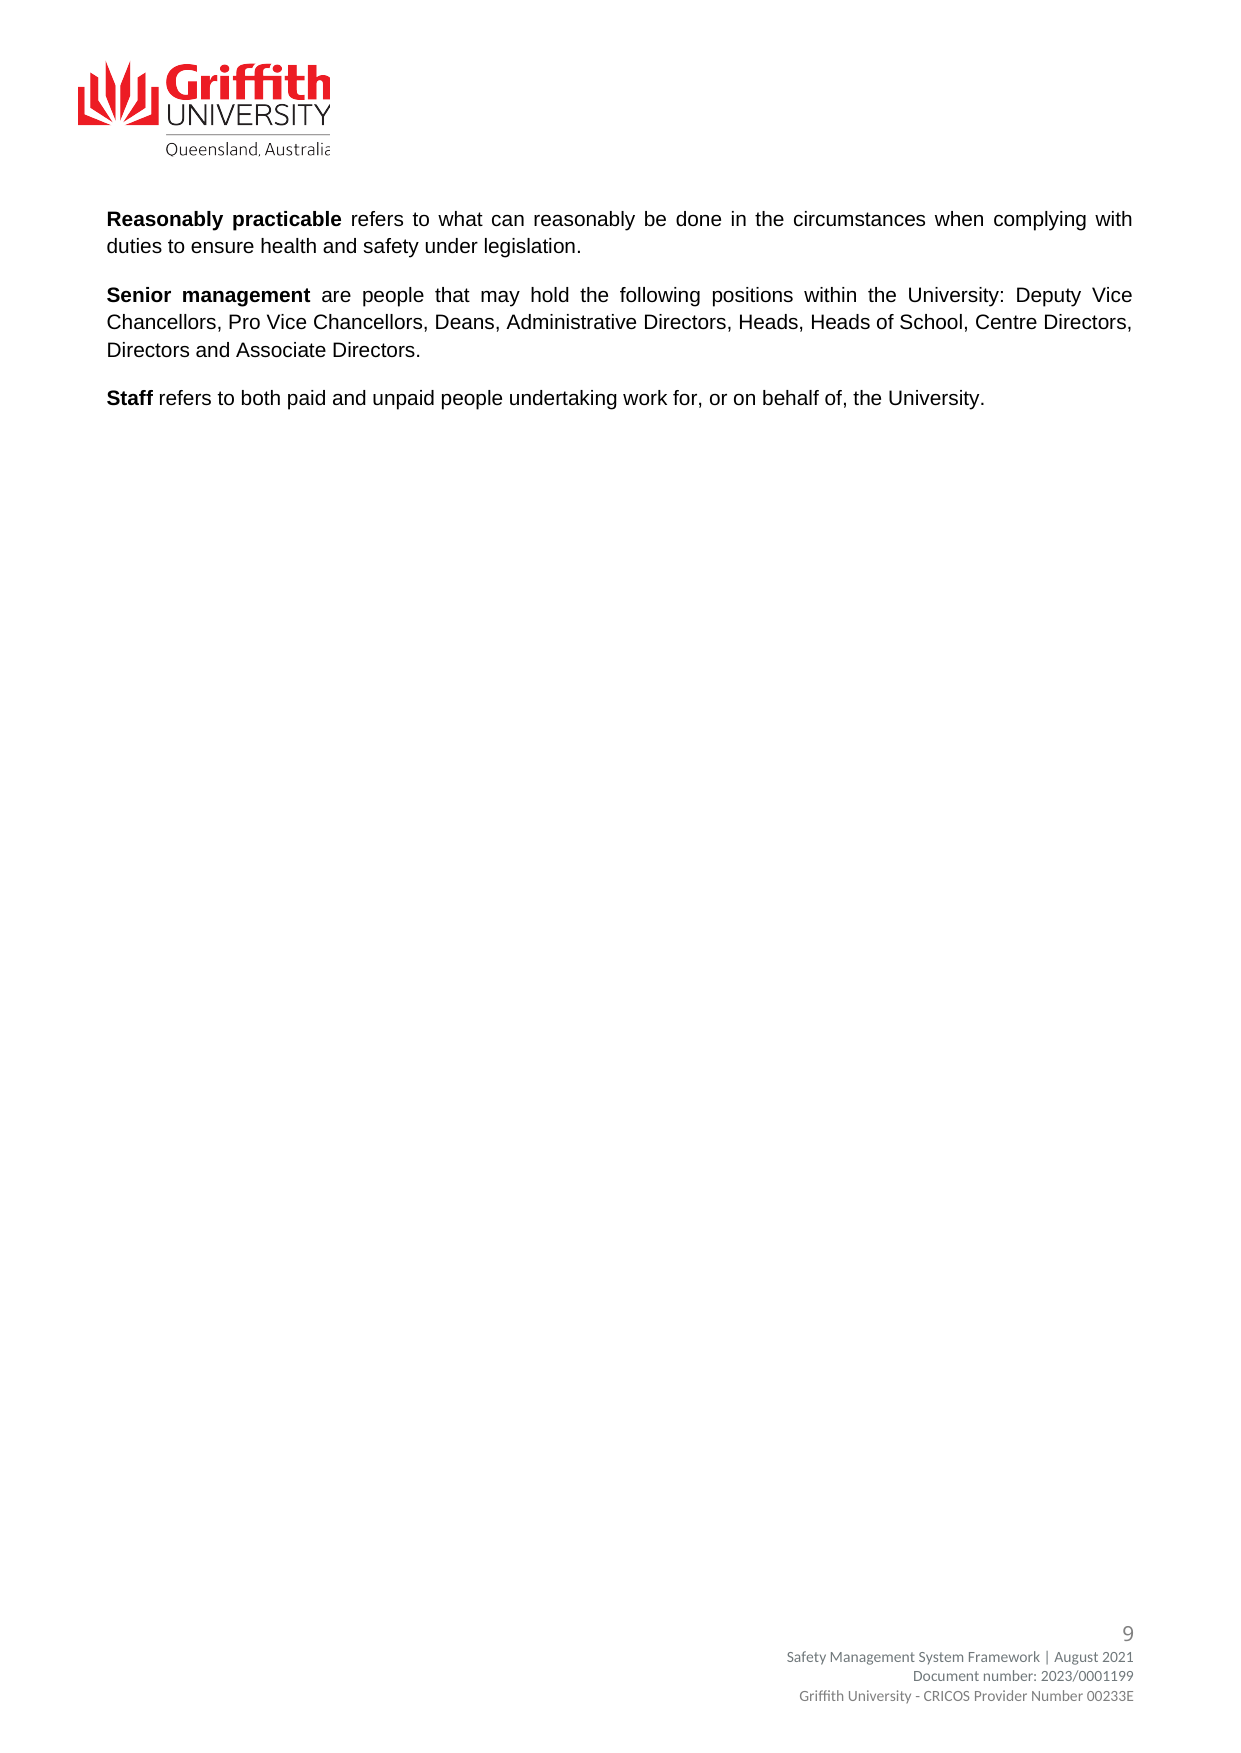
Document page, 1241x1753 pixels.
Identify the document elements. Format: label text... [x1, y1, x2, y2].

text Senior management are people that may hold the following positions within the University: Deputy Vice Chancellors, Pro Vice Chancellors, Deans, Administrative Directors, Heads, Heads of School, Centre Directors, Directors and Associate Directors. [106, 283, 1134, 362]
picture [77, 60, 330, 157]
text Reasonably practicable refers to what can reasonably be done in the circumstances when complying with duties to ensure health and safety under legislation. [106, 207, 1134, 258]
text Staff refers to both paid and unpaid people undertaking work for, or on behalf of, the University. [106, 386, 1134, 410]
